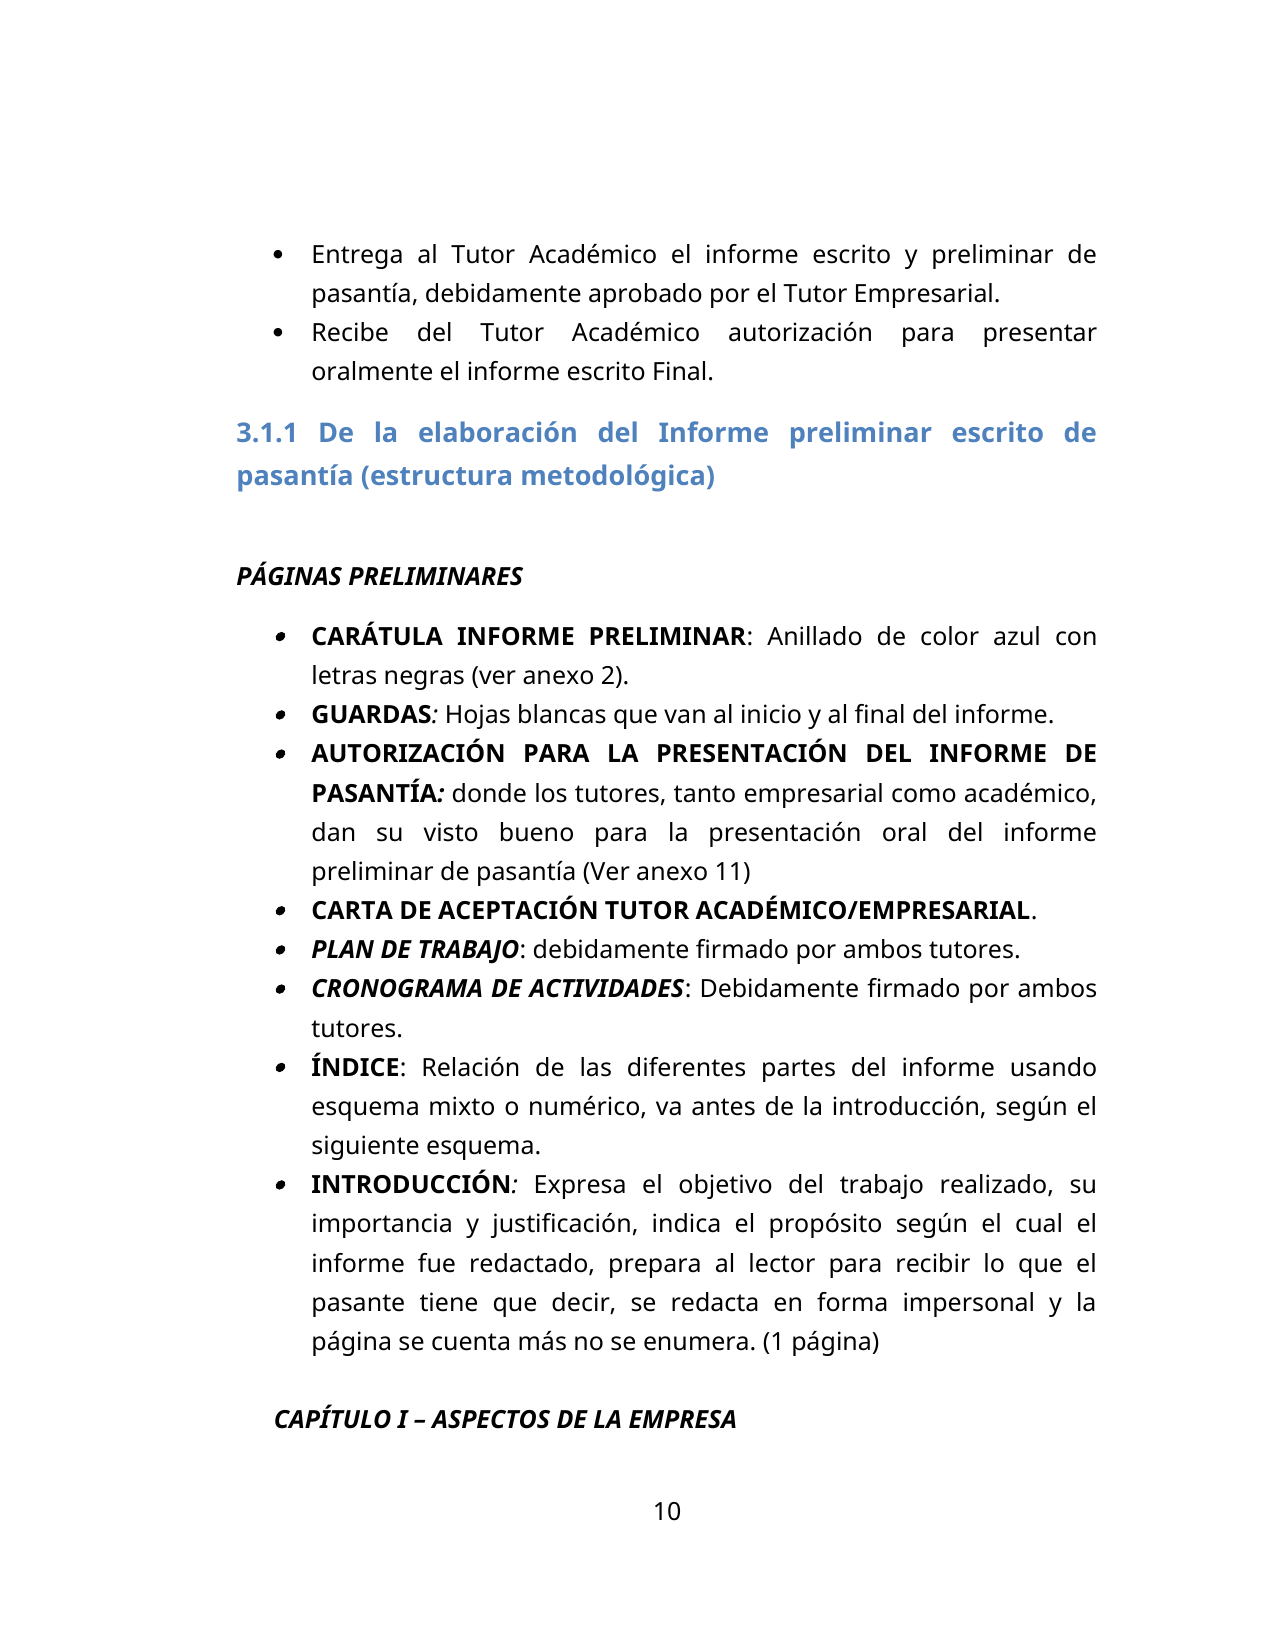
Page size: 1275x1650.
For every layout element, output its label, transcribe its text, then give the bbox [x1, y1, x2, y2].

list Recibe del Tutor Académico autorización para presentar oralmente el informe escrito Final. [274, 314, 1098, 388]
list INTRODUCCIÓN: Expresa el objetivo del trabajo realizado, su importancia y justificación, indica el propósito según el cual el informe fue redactado, prepara al lector para recibir lo que el pasante tiene que decir, se redacta en forma impersonal y la página se cuenta más no se enumera. (1 página) [274, 1167, 1098, 1358]
text PÁGINAS PRELIMINARES [236, 558, 1098, 593]
list PLAN DE TRABAJO: debidamente firmado por ambos tutores. [274, 932, 1098, 966]
subtitle 3.1.1 De la elaboración del Informe preliminar escrito de pasantía (estructura metodológica) [236, 414, 1098, 493]
list CARÁTULA INFORME PRELIMINAR: Anillado de color azul con letras negras (ver anexo 2). [274, 618, 1098, 692]
text CAPÍTULO I – ASPECTOS DE LA EMPRESA [274, 1402, 1098, 1436]
list Entrega al Tutor Académico el informe escrito y preliminar de pasantía, debidamente aprobado por el Tutor Empresarial. [274, 236, 1098, 309]
list CRONOGRAMA DE ACTIVIDADES: Debidamente firmado por ambos tutores. [274, 971, 1098, 1044]
list CARTA DE ACEPTACIÓN TUTOR ACADÉMICO/EMPRESARIAL. [274, 893, 1098, 927]
list AUTORIZACIÓN PARA LA PRESENTACIÓN DEL INFORME DE PASANTÍA: donde los tutores, tanto empresarial como académico, dan su visto bueno para la presentación oral del informe preliminar de pasantía (Ver anexo 11) [274, 736, 1098, 888]
list GUARDAS: Hojas blancas que van al inicio y al final del informe. [274, 697, 1098, 731]
list ÍNDICE: Relación de las diferentes partes del informe usando esquema mixto o numérico, va antes de la introducción, según el siguiente esquema. [274, 1049, 1098, 1162]
